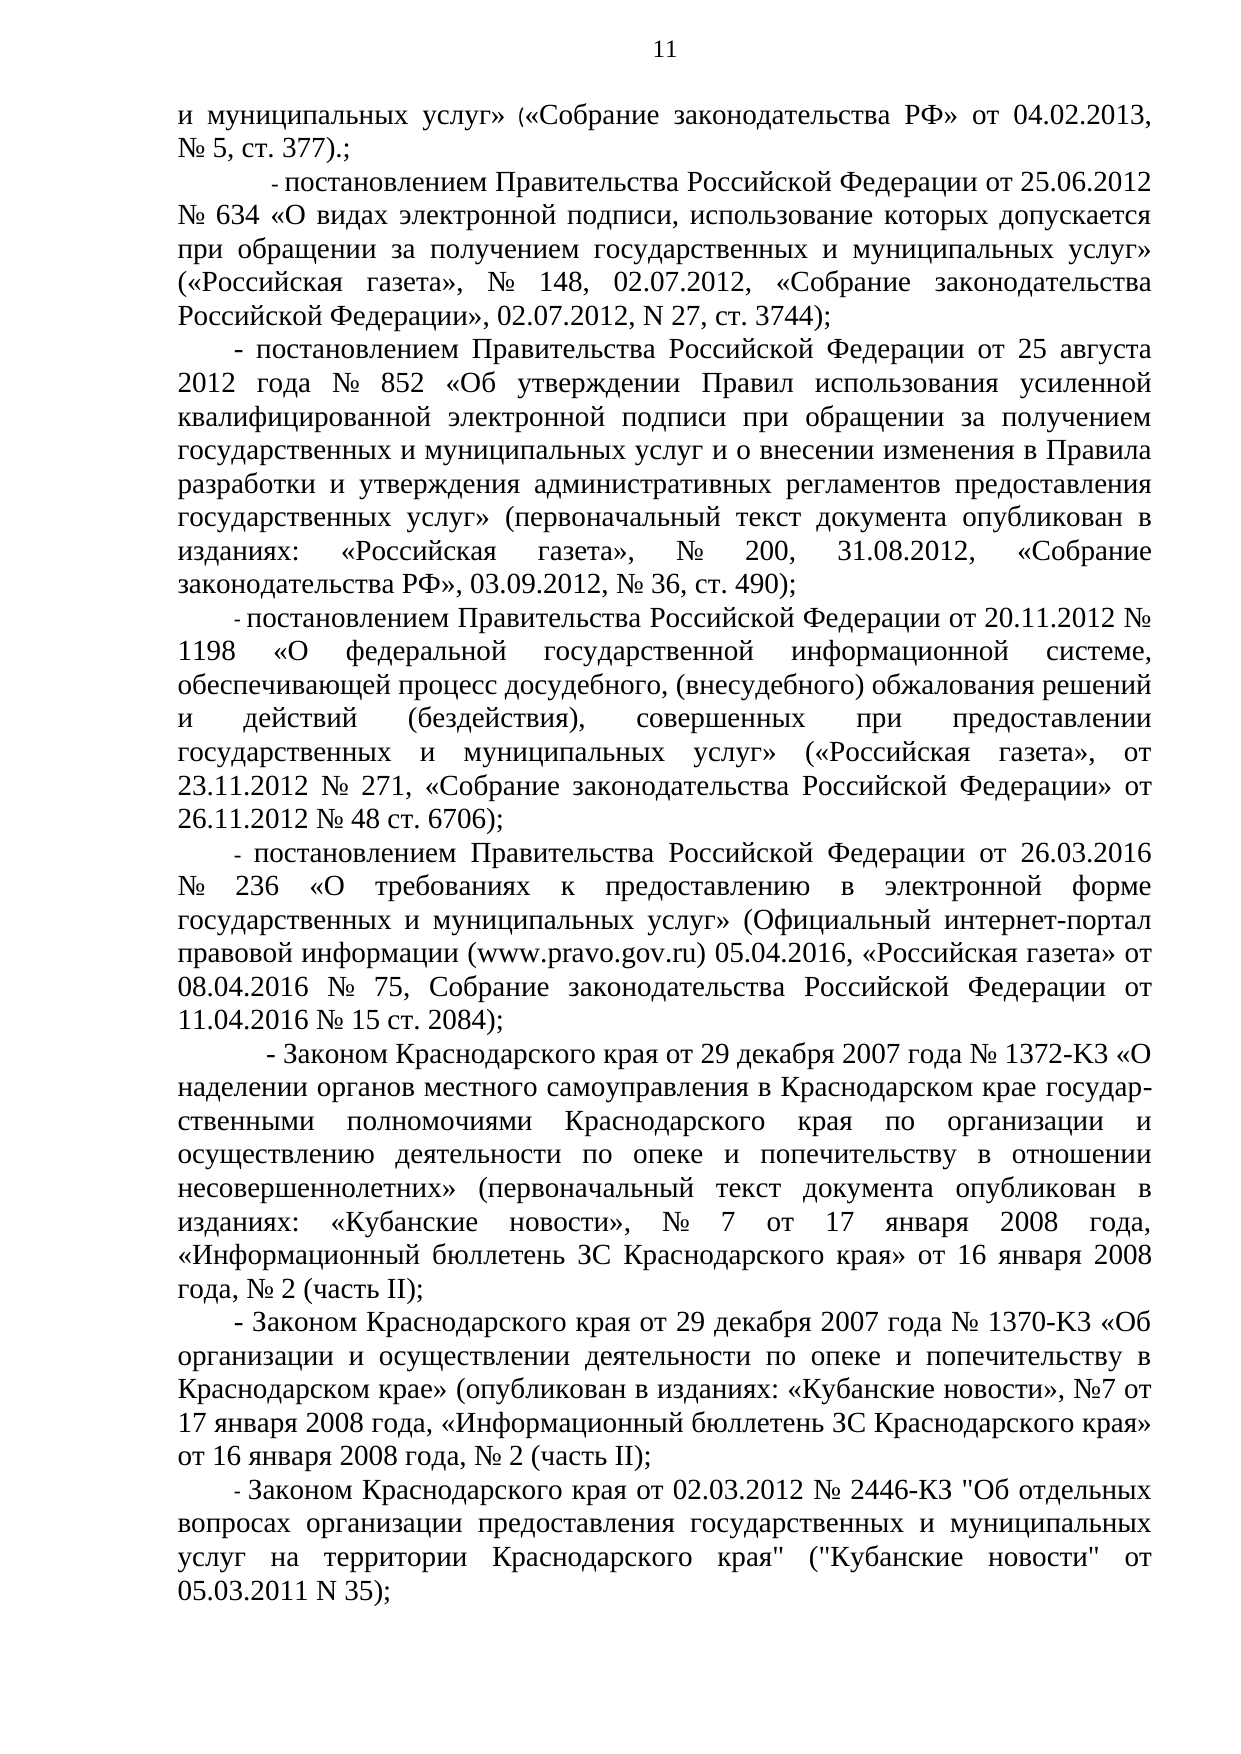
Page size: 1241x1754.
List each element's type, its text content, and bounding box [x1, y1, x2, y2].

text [177, 97, 1152, 164]
text - постановлением Правительства Российской Федерации от 26.03.2016 № 236 «О требованиях к предоставлению в электронной форме государственных и муниципальных услуг» (Официальный интернет-портал правовой информации (www.pravo.gov.ru) 05.04.2016, «Российская газета» от 08.04.2016 № 75, Собрание законодательства Российской Федерации от 11.04.2016 № 15 ст. 2084); [177, 835, 1152, 1036]
text - Законом Краснодарского края от 29 декабря 2007 года № 1370-K3 «Об организации и осуществлении деятельности по опеке и попечительству в Краснодарском крае» (опубликован в изданиях: «Кубанские новости», №7 от 17 января 2008 года, «Информационный бюллетень ЗС Краснодарского края» от 16 января 2008 года, № 2 (часть II); [177, 1304, 1152, 1472]
text - Законом Краснодарского края от 02.03.2012 № 2446-КЗ "Об отдельных вопросах организации предоставления государственных и муниципальных услуг на территории Краснодарского края" ("Кубанские новости" от 05.03.2011 N 35); [177, 1472, 1152, 1606]
text - постановлением Правительства Российской Федерации от 25 августа 2012 года № 852 «Об утверждении Правил использования усиленной квалифицированной электронной подписи при обращении за получением государственных и муниципальных услуг и о внесении изменения в Правила разработки и утверждения административных регламентов предоставления государственных услуг» (первоначальный текст документа опубликован в изданиях: «Российская газета», № 200, 31.08.2012, «Собрание законодательства РФ», 03.09.2012, № 36, ст. 490); [177, 332, 1152, 600]
text - Законом Краснодарского края от 29 декабря 2007 года № 1372-K3 «О наделении органов местного самоуправления в Краснодарском крае государственными полномочиями Краснодарского края по организации и осуществлению деятельности по опеке и попечительству в отношении несовершеннолетних» (первоначальный текст документа опубликован в изданиях: «Кубанские новости», № 7 от 17 января 2008 года, «Информационный бюллетень ЗС Краснодарского края» от 16 января 2008 года, № 2 (часть II); [177, 1036, 1152, 1304]
text - постановлением Правительства Российской Федерации от 25.06.2012 № 634 «О видах электронной подписи, использование которых допускается при обращении за получением государственных и муниципальных услуг» («Российская газета», № 148, 02.07.2012, «Собрание законодательства Российской Федерации», 02.07.2012, N 27, ст. 3744); [177, 164, 1152, 332]
text - постановлением Правительства Российской Федерации от 20.11.2012 № 1198 «О федеральной государственной информационной системе, обеспечивающей процесс досудебного, (внесудебного) обжалования решений и действий (бездействия), совершенных при предоставлении государственных и муниципальных услуг» («Российская газета», от 23.11.2012 № 271, «Собрание законодательства Российской Федерации» от 26.11.2012 № 48 ст. 6706); [177, 600, 1152, 835]
